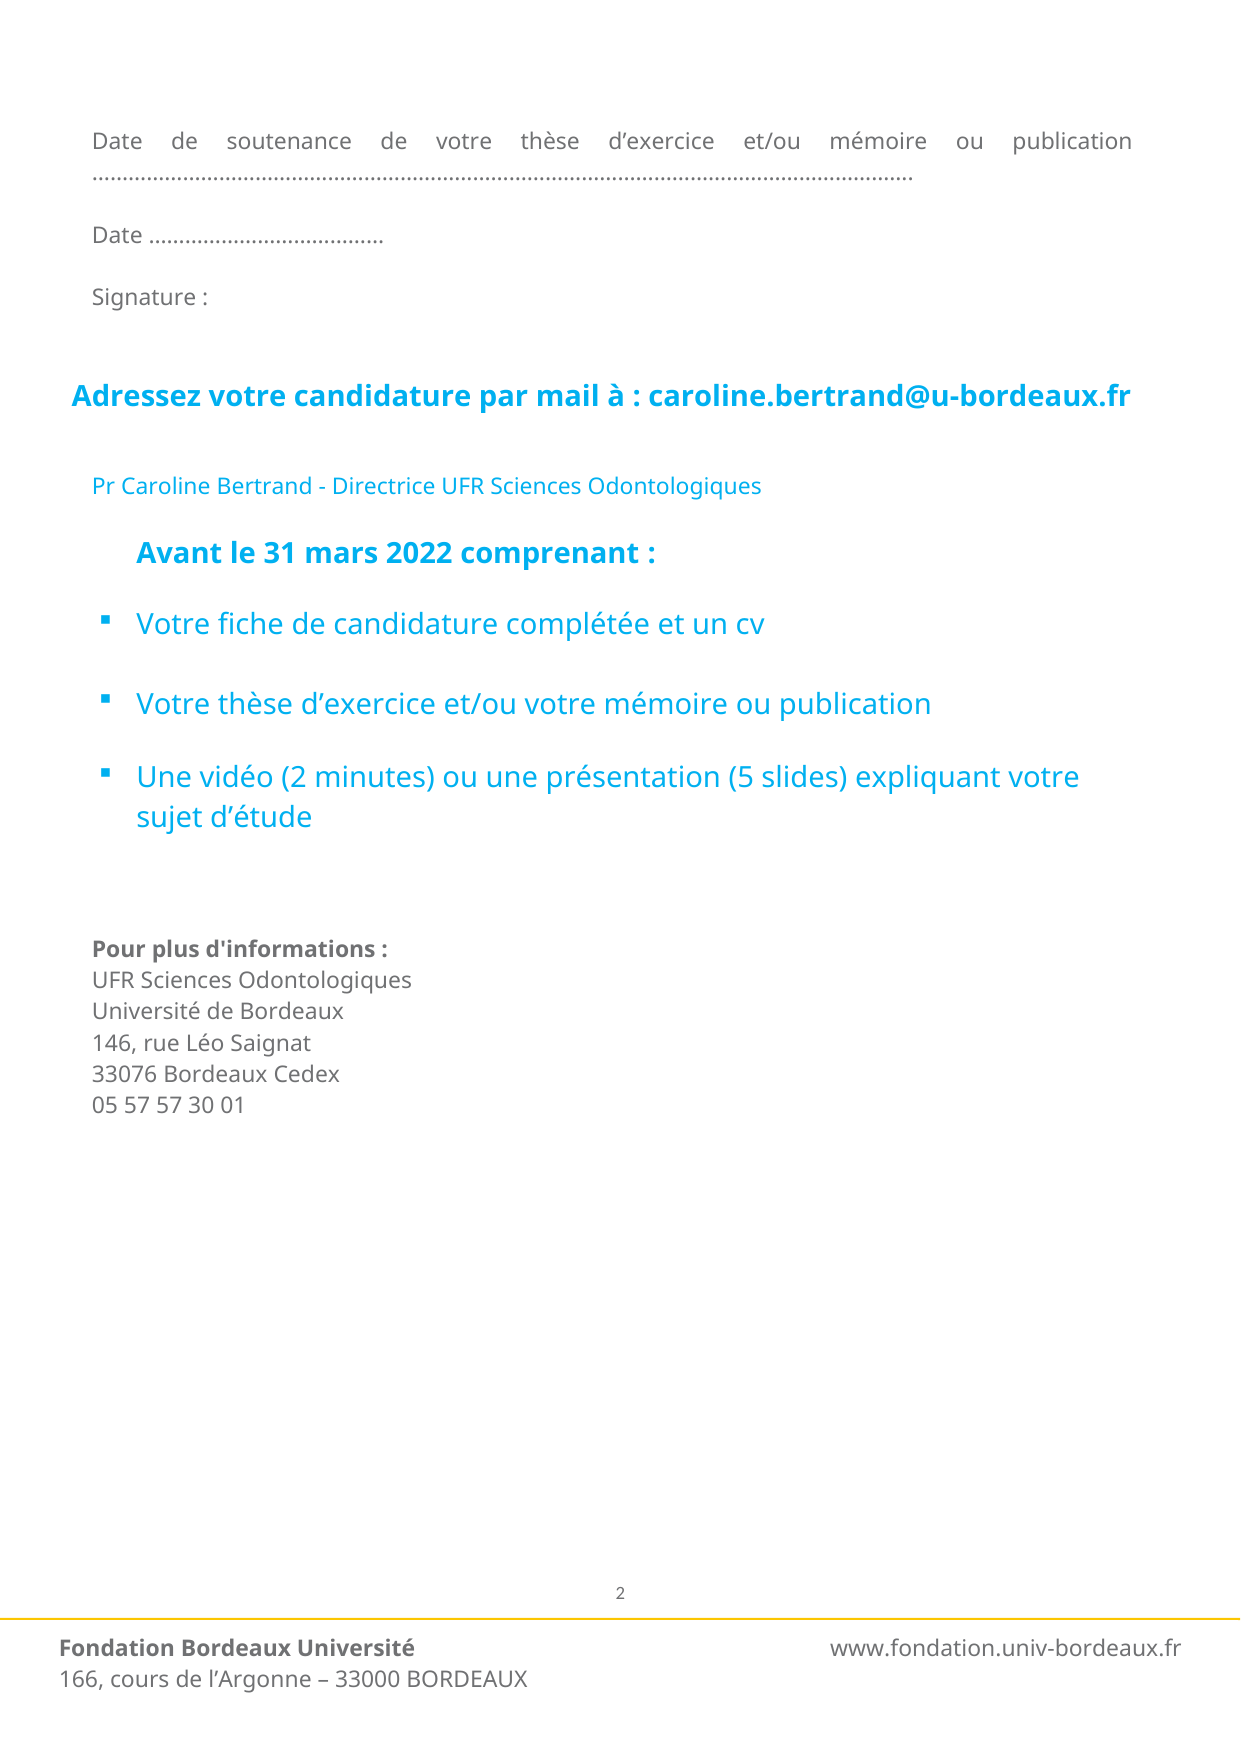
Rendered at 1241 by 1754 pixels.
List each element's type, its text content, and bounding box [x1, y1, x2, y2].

text UFR Sciences Odontologiques [92, 964, 1134, 995]
text Université de Bordeaux [92, 995, 1134, 1026]
text Pr Caroline Bertrand - Directrice UFR Sciences Odontologiques [92, 470, 1134, 501]
text Date ………………………………… [92, 219, 1134, 250]
text Signature : [92, 281, 1134, 312]
text 146, rue Léo Saignat [92, 1026, 1134, 1058]
text 33076 Bordeaux Cedex [92, 1058, 1134, 1089]
list Une vidéo (2 minutes) ou une présentation (5 slides) expliquant votre sujet d’étude [98, 757, 1134, 870]
list Votre thèse d’exercice et/ou votre mémoire ou publication [98, 683, 1134, 723]
text Date de soutenance de votre thèse d’exercice et/ou mémoire ou publication ………………………………………………………………………………………………………………………. [92, 125, 1134, 187]
text Adressez votre candidature par mail à : caroline.bertrand@u-bordeaux.fr [3, 375, 1193, 415]
text 05 57 57 30 01 [92, 1089, 1134, 1120]
list Votre fiche de candidature complétée et un cv [98, 604, 1134, 643]
text Pour plus d'informations : [92, 933, 1134, 964]
text Avant le 31 mars 2022 comprenant : [136, 533, 1134, 572]
